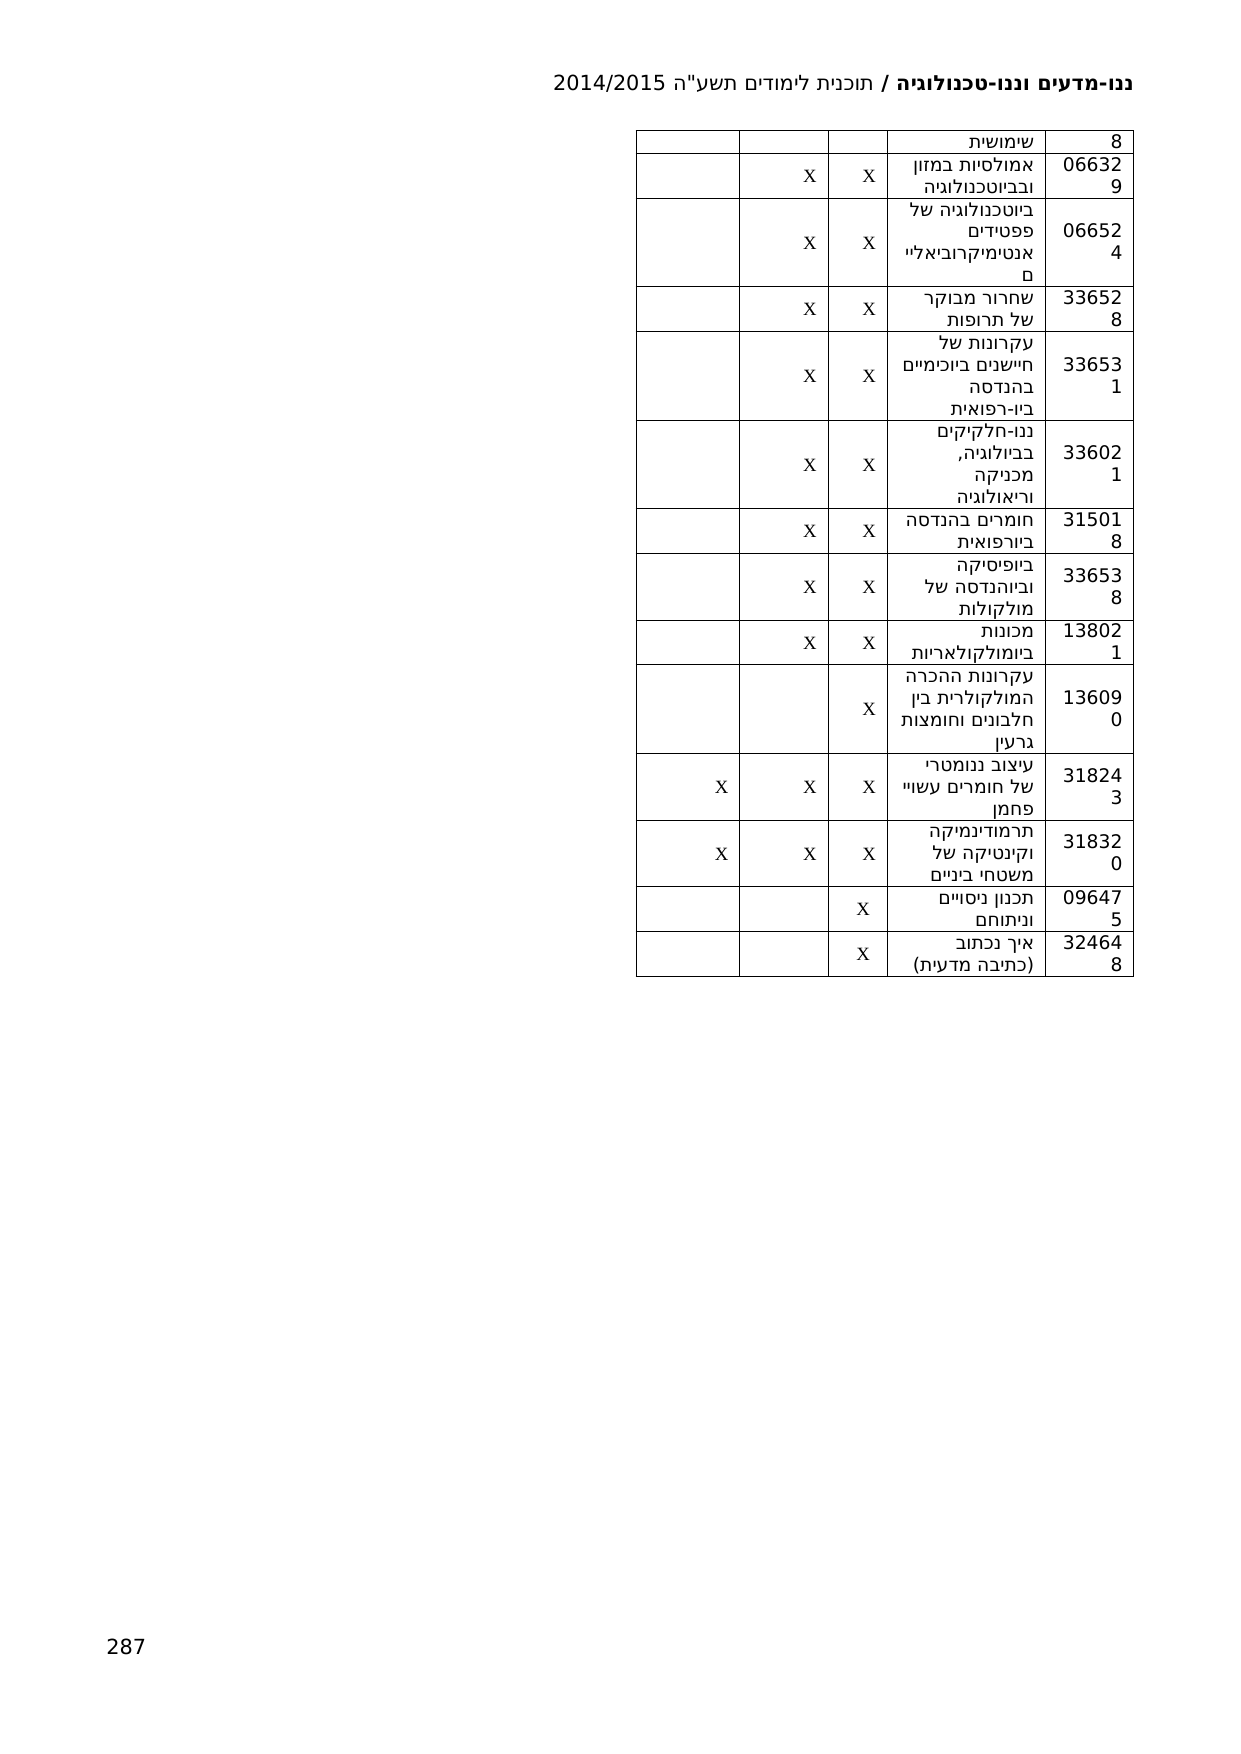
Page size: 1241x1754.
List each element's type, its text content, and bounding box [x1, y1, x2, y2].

table_cell [740, 932, 828, 976]
table_cell 138021 [1046, 621, 1133, 664]
table_cell 096475 [1046, 887, 1133, 931]
table_cell [637, 665, 739, 753]
table_cell X [829, 887, 887, 931]
table_cell X [740, 754, 828, 819]
table_cell עקרונות של חיישנים ביוכימיים בהנדסה ביו-רפואית [888, 332, 1045, 419]
table_cell X [740, 621, 828, 664]
table_cell [637, 154, 739, 198]
table_cell אמולסיות במזון ובביוטכנולוגיה [888, 154, 1045, 198]
table_cell X [740, 154, 828, 198]
table_cell X [829, 932, 887, 976]
table_cell X [740, 332, 828, 419]
table_cell ביופיסיקה וביוהנדסה של מולקולות [888, 554, 1045, 619]
table_cell [637, 131, 739, 153]
table_cell 066524 [1046, 199, 1133, 286]
table_cell 136090 [1046, 665, 1133, 753]
table_cell ננו-חלקיקים בביולוגיה, מכניקה וריאולוגיה [888, 421, 1045, 508]
table_cell 336531 [1046, 332, 1133, 419]
table_cell X [829, 332, 887, 419]
table_cell תכנון ניסויים וניתוחם [888, 887, 1045, 931]
table_cell X [740, 421, 828, 508]
table_cell X [637, 754, 739, 819]
table_cell [637, 932, 739, 976]
table_cell 336528 [1046, 287, 1133, 331]
table_cell 318320 [1046, 821, 1133, 886]
table_cell שחרור מבוקר של תרופות [888, 287, 1045, 331]
table_cell X [829, 287, 887, 331]
table_cell X [829, 509, 887, 553]
table_cell עיצוב ננומטרי של חומרים עשויי פחמן [888, 754, 1045, 819]
table_cell ביוטכנולוגיה של פפטידים אנטימיקרוביאליים [888, 199, 1045, 286]
table_cell X [829, 554, 887, 619]
table_cell [740, 665, 828, 753]
table_cell 318243 [1046, 754, 1133, 819]
table_cell [637, 554, 739, 619]
table_cell X [829, 621, 887, 664]
table_cell X [829, 754, 887, 819]
table_cell איך נכתוב (כתיבה מדעית) [888, 932, 1045, 976]
table_cell X [829, 821, 887, 886]
table_cell ביוקטליזה שימושית [888, 131, 1045, 153]
table_cell [740, 887, 828, 931]
table_cell 336538 [1046, 554, 1133, 619]
table_cell 315018 [1046, 509, 1133, 553]
table_cell X [740, 287, 828, 331]
table_cell [637, 509, 739, 553]
table_cell X [829, 154, 887, 198]
table_cell חומרים בהנדסה ביורפואית [888, 509, 1045, 553]
table_cell [637, 421, 739, 508]
table_cell [637, 621, 739, 664]
table_cell X [740, 509, 828, 553]
table_cell 066329 [1046, 154, 1133, 198]
table_cell X [637, 821, 739, 886]
table_cell מכונות ביומולקולאריות [888, 621, 1045, 664]
table_cell 066518 [1046, 131, 1133, 153]
table_cell X [829, 131, 887, 153]
table_cell 336021 [1046, 421, 1133, 508]
table_cell [637, 287, 739, 331]
table_cell תרמודינמיקה וקינטיקה של משטחי ביניים [888, 821, 1045, 886]
table_cell [637, 887, 739, 931]
table_cell X [829, 421, 887, 508]
table_cell 324648 [1046, 932, 1133, 976]
table_cell X [740, 199, 828, 286]
table_cell X [740, 821, 828, 886]
table_cell X [740, 131, 828, 153]
table_cell [637, 332, 739, 419]
table_cell עקרונות ההכרה המולקולרית בין חלבונים וחומצות גרעין [888, 665, 1045, 753]
table_cell X [829, 199, 887, 286]
table_cell X [829, 665, 887, 753]
table_cell X [740, 554, 828, 619]
table_cell [637, 199, 739, 286]
